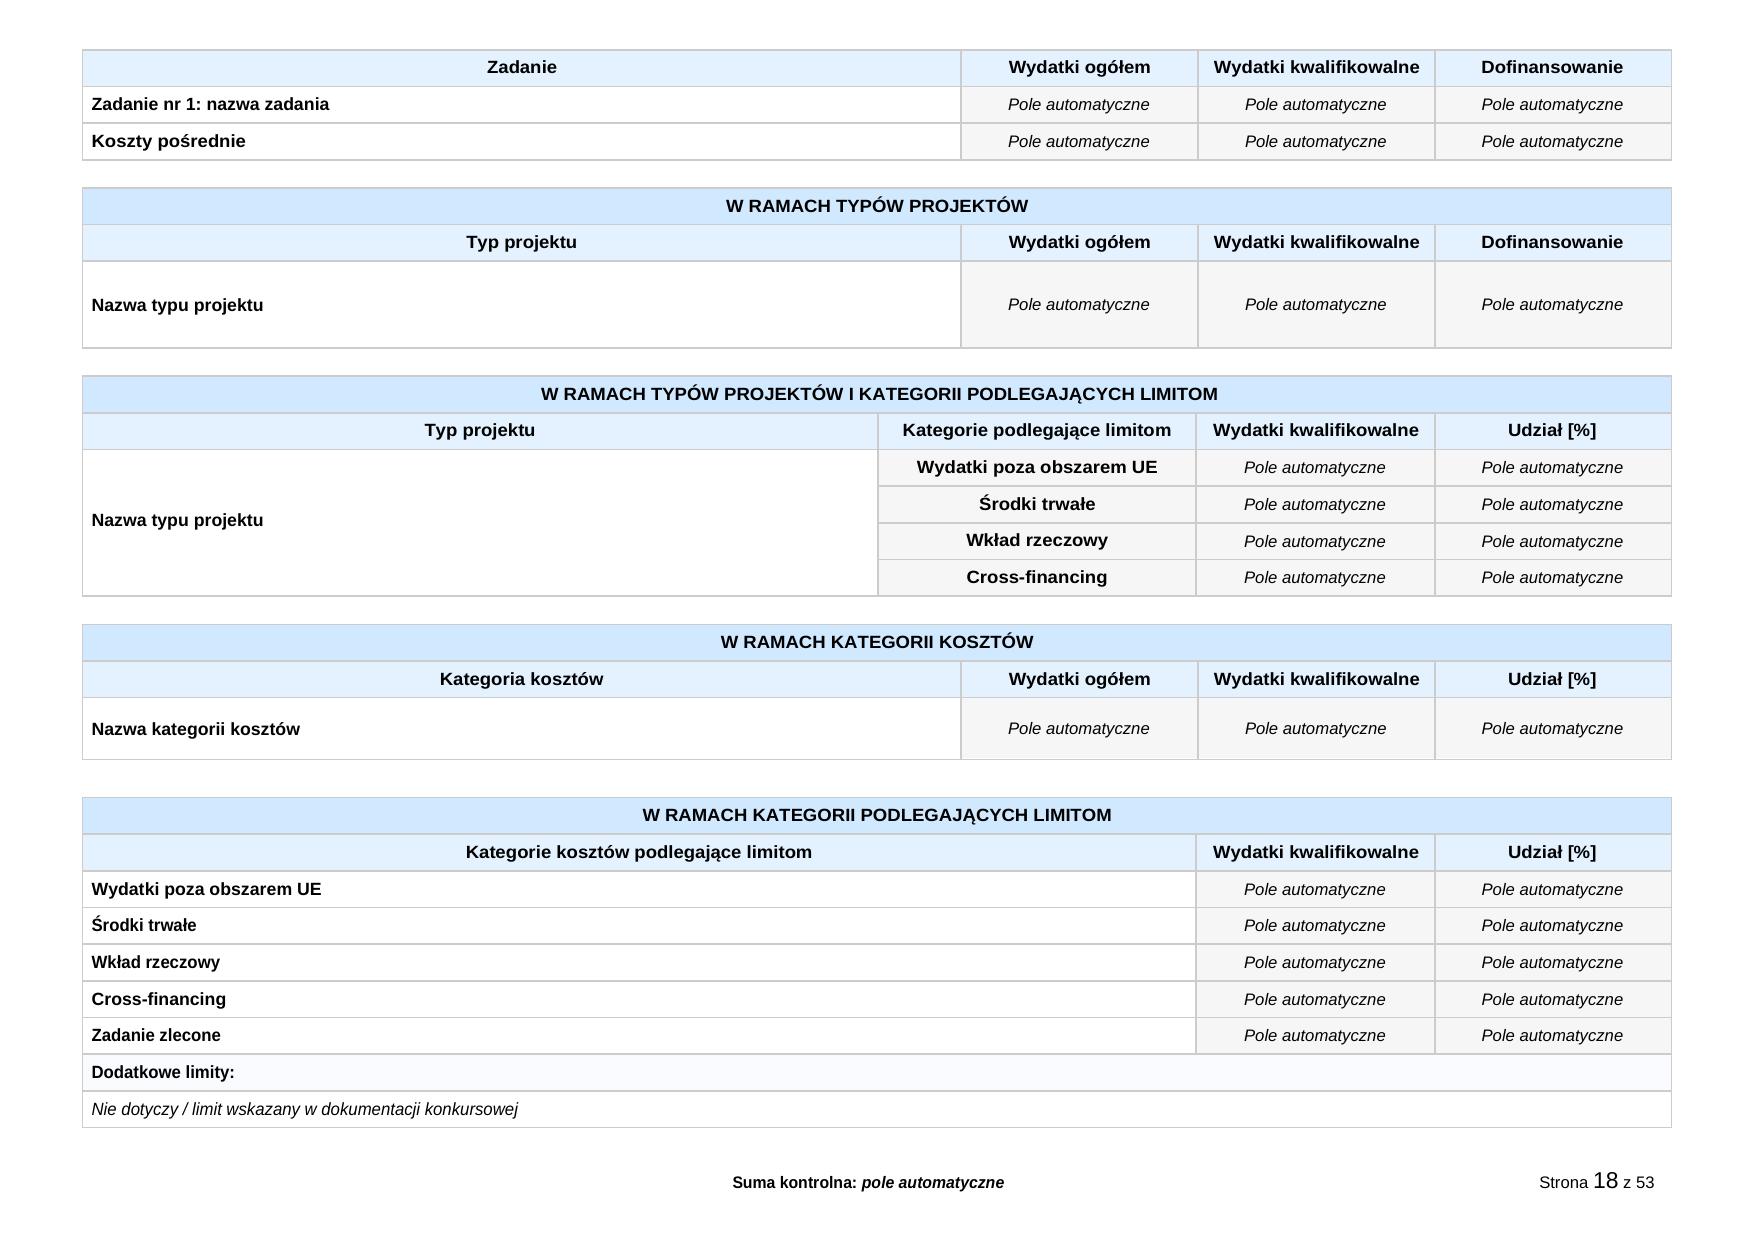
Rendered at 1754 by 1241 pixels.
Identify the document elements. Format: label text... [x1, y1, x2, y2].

table_cell Udział [%] [1436, 835, 1671, 870]
table_cell Wkład rzeczowy [83, 945, 1195, 980]
table_cell Pole automatyczne [962, 698, 1197, 758]
table_cell Kategorie podlegające limitom [879, 414, 1195, 449]
table_cell Pole automatyczne [1436, 982, 1671, 1017]
table_cell Środki trwałe [879, 487, 1195, 522]
table_cell Wydatki kwalifikowalne [1199, 51, 1434, 86]
table_cell Pole automatyczne [1197, 908, 1434, 943]
table_cell Środki trwałe [83, 908, 1195, 943]
table_cell Pole automatyczne [1197, 982, 1434, 1017]
table_cell Wydatki poza obszarem UE [879, 450, 1195, 485]
table_cell Zadanie zlecone [83, 1018, 1195, 1053]
table_cell Pole automatyczne [1199, 124, 1434, 159]
table_cell Nazwa typu projektu [83, 262, 960, 347]
table_cell Wydatki kwalifikowalne [1197, 835, 1434, 870]
table_cell Pole automatyczne [1436, 87, 1671, 122]
table_cell Pole automatyczne [1197, 945, 1434, 980]
table_cell Koszty pośrednie [83, 124, 960, 159]
table_cell Kategoria kosztów [83, 662, 960, 697]
table_cell Pole automatyczne [1197, 524, 1434, 559]
table_header W RAMACH KATEGORII KOSZTÓW [83, 625, 1671, 660]
table_cell Typ projektu [83, 225, 960, 260]
table_cell Kategorie kosztów podlegające limitom [83, 835, 1195, 870]
table_cell Wydatki ogółem [962, 51, 1197, 86]
table_cell Wydatki kwalifikowalne [1199, 662, 1434, 697]
table_cell Pole automatyczne [1436, 124, 1671, 159]
table_header W RAMACH TYPÓW PROJEKTÓW [83, 189, 1671, 224]
table_header W RAMACH TYPÓW PROJEKTÓW I KATEGORII PODLEGAJĄCYCH LIMITOM [83, 377, 1671, 412]
table_cell Pole automatyczne [1436, 524, 1671, 559]
table_cell Pole automatyczne [1436, 945, 1671, 980]
table_cell Wydatki ogółem [962, 225, 1197, 260]
table_cell Pole automatyczne [1436, 872, 1671, 907]
table_cell Udział [%] [1436, 414, 1671, 449]
table_cell Zadanie [83, 51, 960, 86]
table_cell Wydatki kwalifikowalne [1199, 225, 1434, 260]
table_cell Pole automatyczne [962, 87, 1197, 122]
table_cell Cross-financing [879, 560, 1195, 595]
table_cell Zadanie nr 1: nazwa zadania [83, 87, 960, 122]
table_cell Dofinansowanie [1436, 51, 1671, 86]
table_cell Pole automatyczne [1436, 487, 1671, 522]
table_cell Pole automatyczne [1436, 908, 1671, 943]
table_header W RAMACH KATEGORII PODLEGAJĄCYCH LIMITOM [83, 798, 1671, 833]
table_cell Pole automatyczne [1436, 698, 1671, 758]
table_cell Wydatki ogółem [962, 662, 1197, 697]
table_cell Pole automatyczne [1197, 487, 1434, 522]
table_cell Wydatki poza obszarem UE [83, 872, 1195, 907]
table_cell Dofinansowanie [1436, 225, 1671, 260]
table_cell Pole automatyczne [962, 124, 1197, 159]
table_cell Pole automatyczne [1197, 872, 1434, 907]
table_cell Pole automatyczne [962, 262, 1197, 347]
table_cell Pole automatyczne [1436, 560, 1671, 595]
table_cell Pole automatyczne [1197, 1018, 1434, 1053]
table_cell Pole automatyczne [1199, 698, 1434, 758]
table_cell Nazwa typu projektu [83, 450, 877, 595]
table_cell Pole automatyczne [1197, 450, 1434, 485]
table_cell Typ projektu [83, 414, 877, 449]
table_cell Nie dotyczy / limit wskazany w dokumentacji konkursowej [83, 1092, 1671, 1127]
table_cell Pole automatyczne [1436, 450, 1671, 485]
table_cell Dodatkowe limity: [83, 1055, 1671, 1090]
table_cell Pole automatyczne [1436, 1018, 1671, 1053]
table_cell Wkład rzeczowy [879, 524, 1195, 559]
table_cell Wydatki kwalifikowalne [1197, 414, 1434, 449]
table_cell Pole automatyczne [1436, 262, 1671, 347]
table_cell Nazwa kategorii kosztów [83, 698, 960, 758]
table_cell Pole automatyczne [1199, 262, 1434, 347]
table_cell Cross-financing [83, 982, 1195, 1017]
table_cell Pole automatyczne [1197, 560, 1434, 595]
table_cell Pole automatyczne [1199, 87, 1434, 122]
table_cell Udział [%] [1436, 662, 1671, 697]
